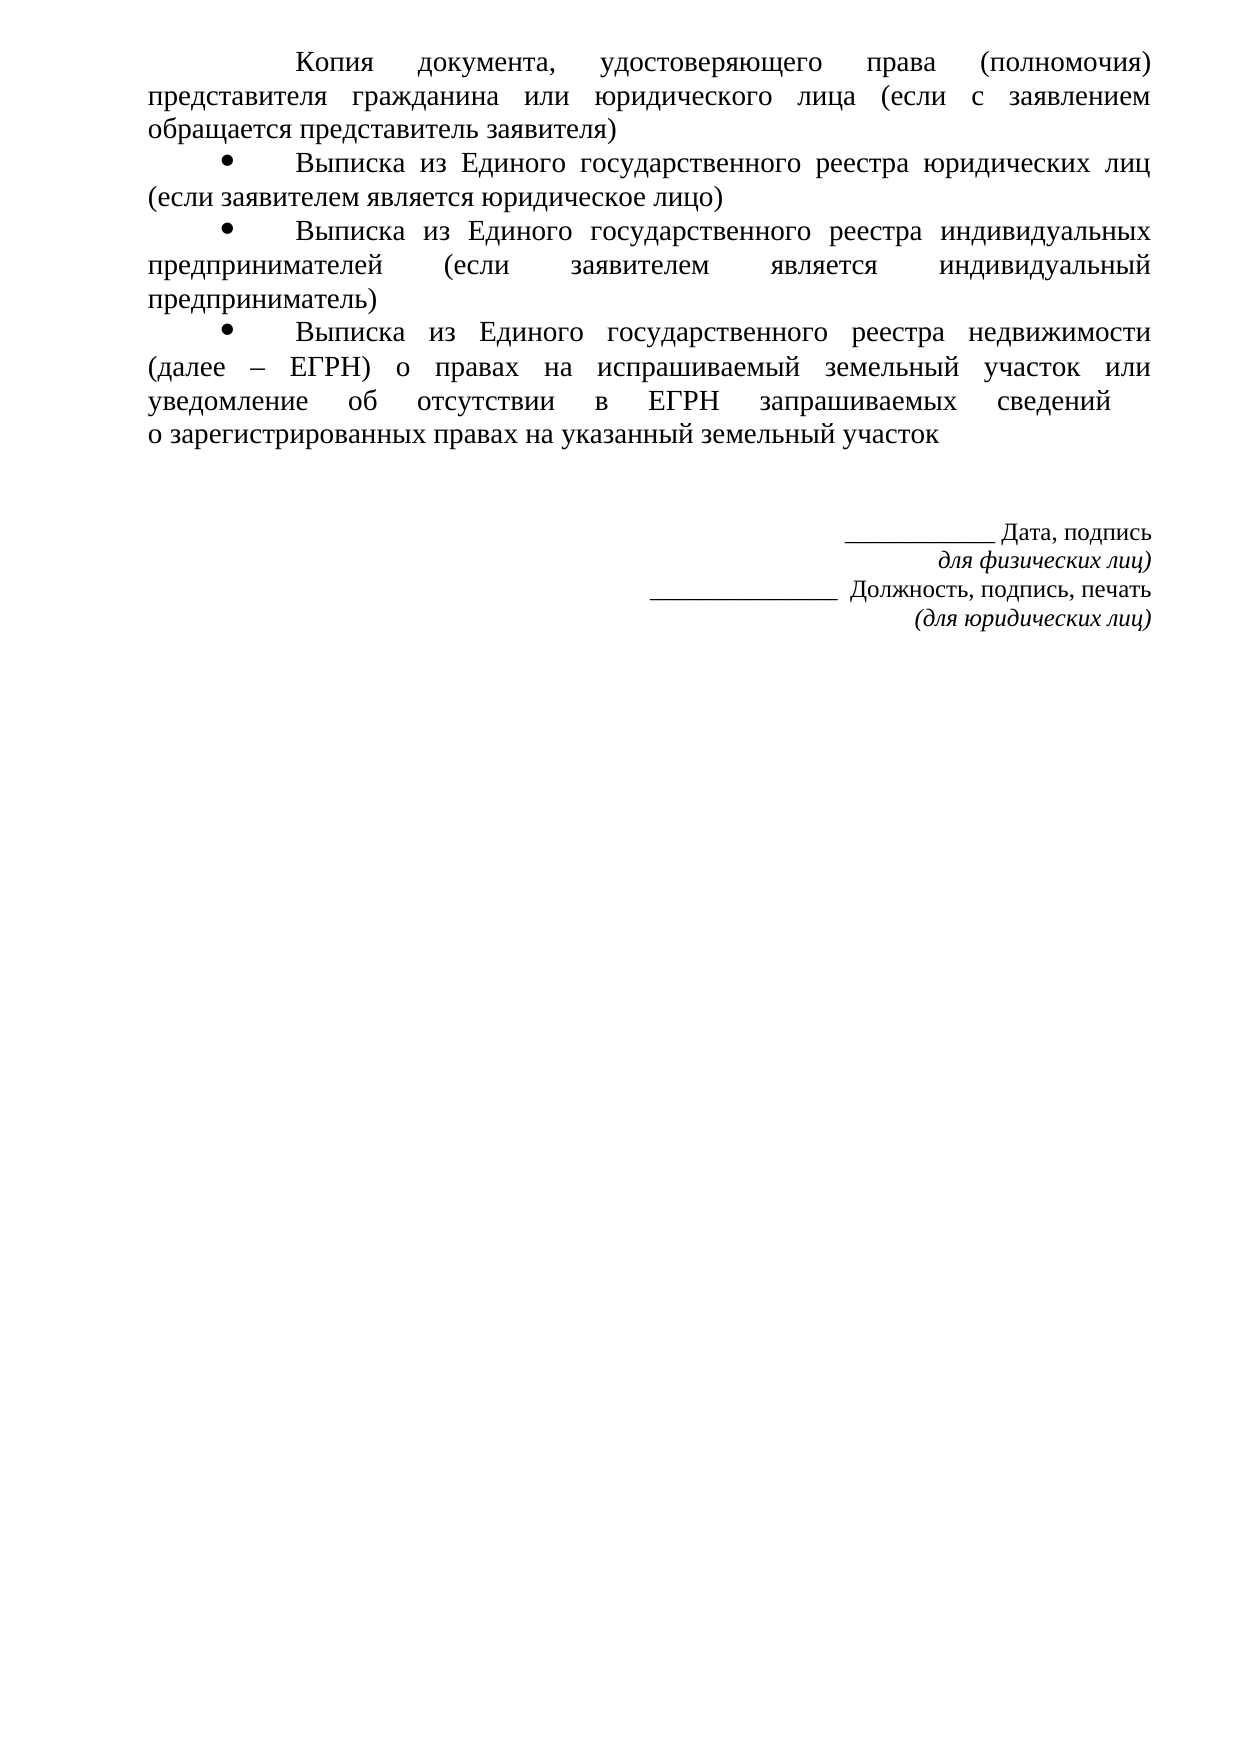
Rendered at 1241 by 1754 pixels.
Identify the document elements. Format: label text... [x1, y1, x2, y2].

list Выписка из Единого государственного реестра юридических лиц (если заявителем является юридическое лицо) [148, 145, 1152, 213]
text  Копия документа, удостоверяющего права (полномочия) представителя гражданина или юридического лица (если с заявлением обращается представитель заявителя) [148, 44, 1152, 145]
text для физических лиц) [148, 546, 1152, 574]
text (для юридических лиц) [148, 603, 1152, 632]
text _______________ Должность, подпись, печать [148, 574, 1152, 603]
list Выписка из Единого государственного реестра индивидуальных предпринимателей (если заявителем является индивидуальный предприниматель) [148, 213, 1152, 314]
list Выписка из Единого государственного реестра недвижимости (далее – ЕГРН) о правах на испрашиваемый земельный участок или уведомление об отсутствии в ЕГРН запрашиваемых сведений о зарегистрированных правах на указанный земельный участок [148, 314, 1152, 450]
text ____________ Дата, подпись [148, 517, 1152, 546]
